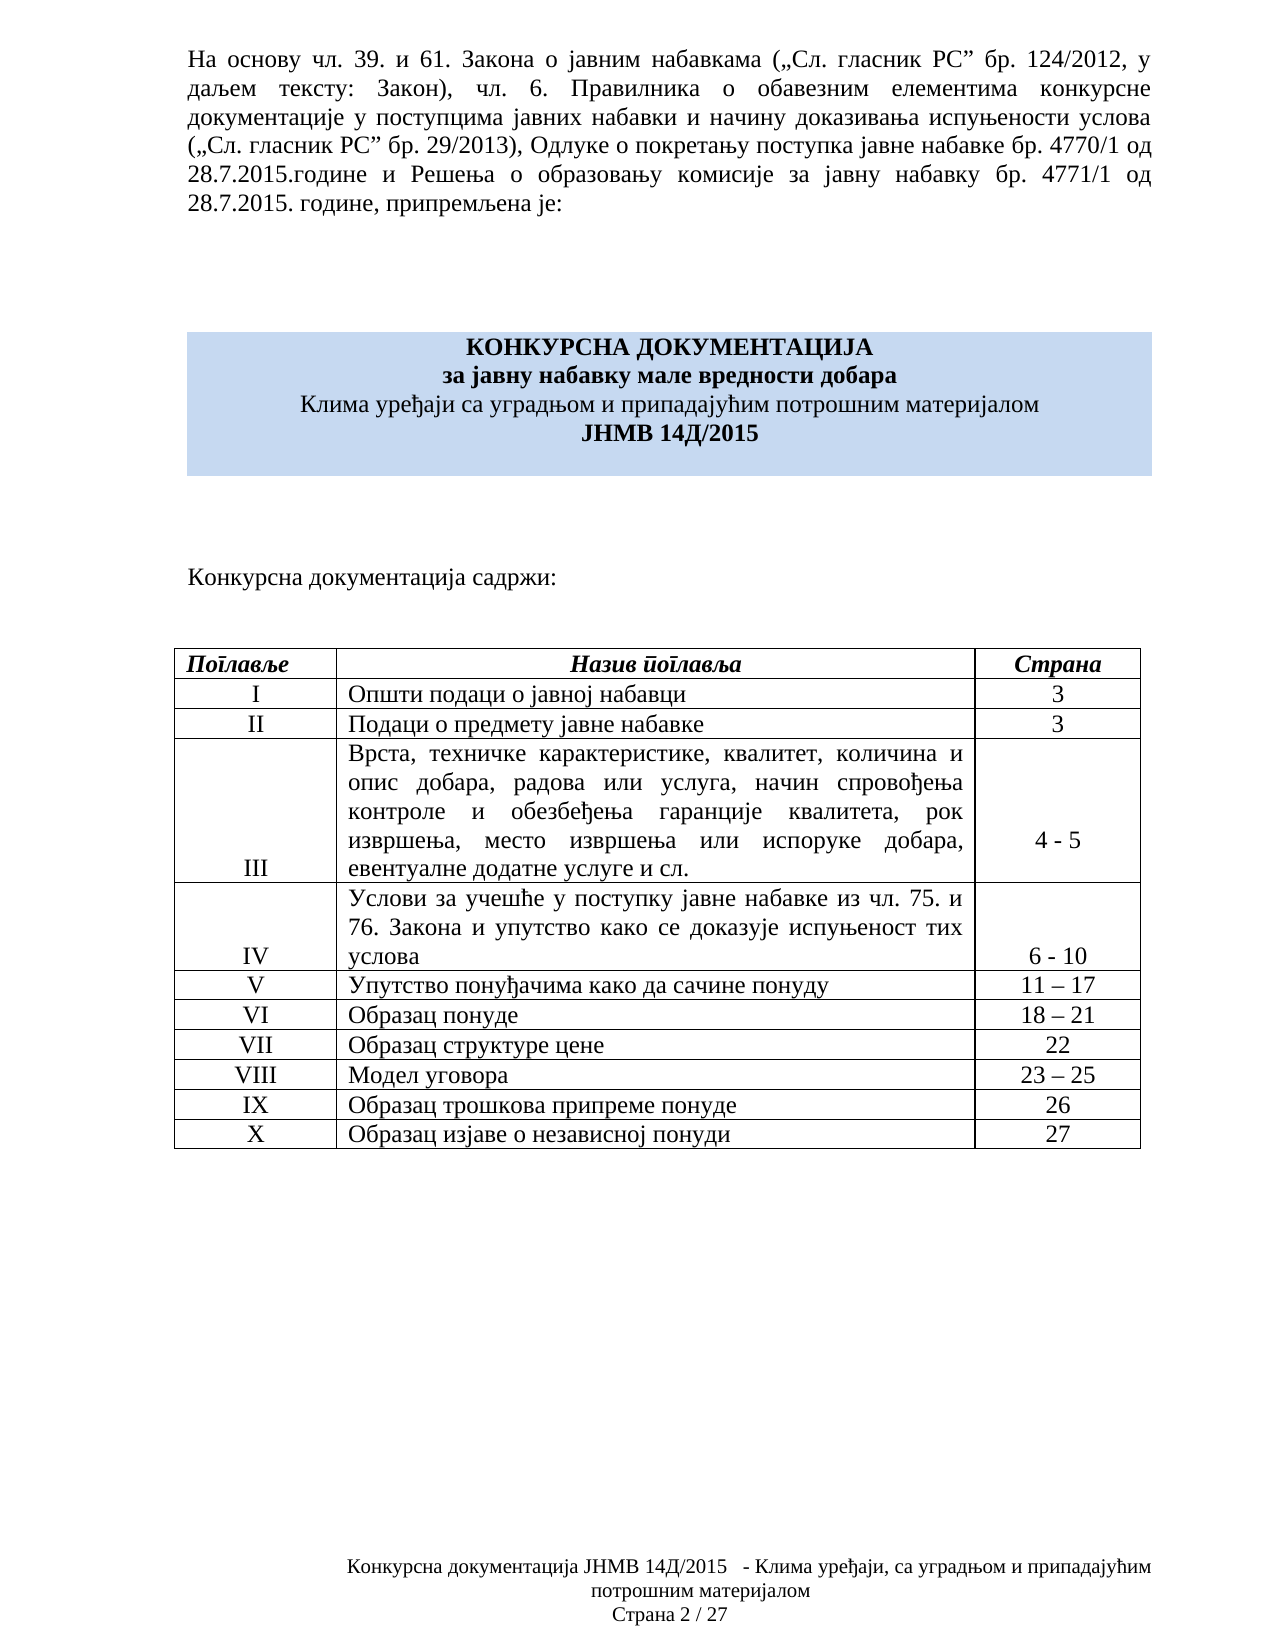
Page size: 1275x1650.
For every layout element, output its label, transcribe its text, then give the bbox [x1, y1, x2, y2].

table_header Поглавље [175, 649, 336, 678]
table_cell 22 [976, 1030, 1140, 1059]
text Клима уређаји са уградњом и припадајућим потрошним материјалом [187, 389, 1152, 418]
table_cell Подаци о предмету јавне набавке [337, 709, 974, 737]
table_cell I [175, 679, 336, 708]
table_header Назив поглавља [337, 649, 974, 678]
text ЈНМВ 14Д/2015 [187, 418, 1152, 447]
table_cell V [175, 971, 336, 999]
table_cell IX [175, 1090, 336, 1118]
table_cell VI [175, 1000, 336, 1029]
table_cell Образац структуре цене [337, 1030, 974, 1059]
table_cell Модел уговора [337, 1060, 974, 1089]
table_cell X [175, 1120, 336, 1148]
table_cell VII [175, 1030, 336, 1059]
text На основу чл. 39. и 61. Закона о јавним набавкама („Сл. гласник РС” бр. 124/2012, у даљем тексту: Закон), чл. 6. Правилника о обавезним елементима конкурсне документације у поступцима јавних набавки и начину доказивања испуњености услова („Сл. гласник РС” бр. 29/2013), Одлуке о покретању поступка јавне набавке бр. 4770/1 од 28.7.2015.године и Решења о образовању комисије за јавну набавку бр. 4771/1 од 28.7.2015. године, припремљена је: [187, 44, 1152, 217]
table_cell Образац изјаве о независној понуди [337, 1120, 974, 1148]
text за јавну набавку мале вредности добара [187, 361, 1152, 389]
table_cell III [175, 739, 336, 882]
table_cell 11 – 17 [976, 971, 1140, 999]
table_cell IV [175, 883, 336, 969]
table_cell Образац трошкова припреме понуде [337, 1090, 974, 1118]
text Конкурсна документација садржи: [187, 562, 1152, 591]
table_cell VIII [175, 1060, 336, 1089]
table_cell Упутство понуђачима како да сачине понуду [337, 971, 974, 999]
table_cell 6 - 10 [976, 883, 1140, 969]
table_cell 3 [976, 709, 1140, 737]
table_cell Врста, техничке карактеристике, квалитет, количина и опис добара, радова или услуга, начин спровођења контроле и обезбеђења гаранције квалитета, рок извршења, место извршења или испоруке добара, евентуалне додатне услуге и сл. [337, 739, 974, 882]
table_cell 23 – 25 [976, 1060, 1140, 1089]
table_cell Услови за учешће у поступку јавне набавке из чл. 75. и 76. Закона и упутство како се доказује испуњеност тих услова [337, 883, 974, 969]
table_cell 27 [976, 1120, 1140, 1148]
table_cell 3 [976, 679, 1140, 708]
table_cell II [175, 709, 336, 737]
table_cell 4 - 5 [976, 739, 1140, 882]
text КОНКУРСНА ДОКУМЕНТАЦИЈА [187, 332, 1152, 361]
table_cell Општи подаци о јавној набавци [337, 679, 974, 708]
table_cell 26 [976, 1090, 1140, 1118]
table_header Страна [976, 649, 1140, 678]
table_cell 18 – 21 [976, 1000, 1140, 1029]
table_cell Образац понуде [337, 1000, 974, 1029]
